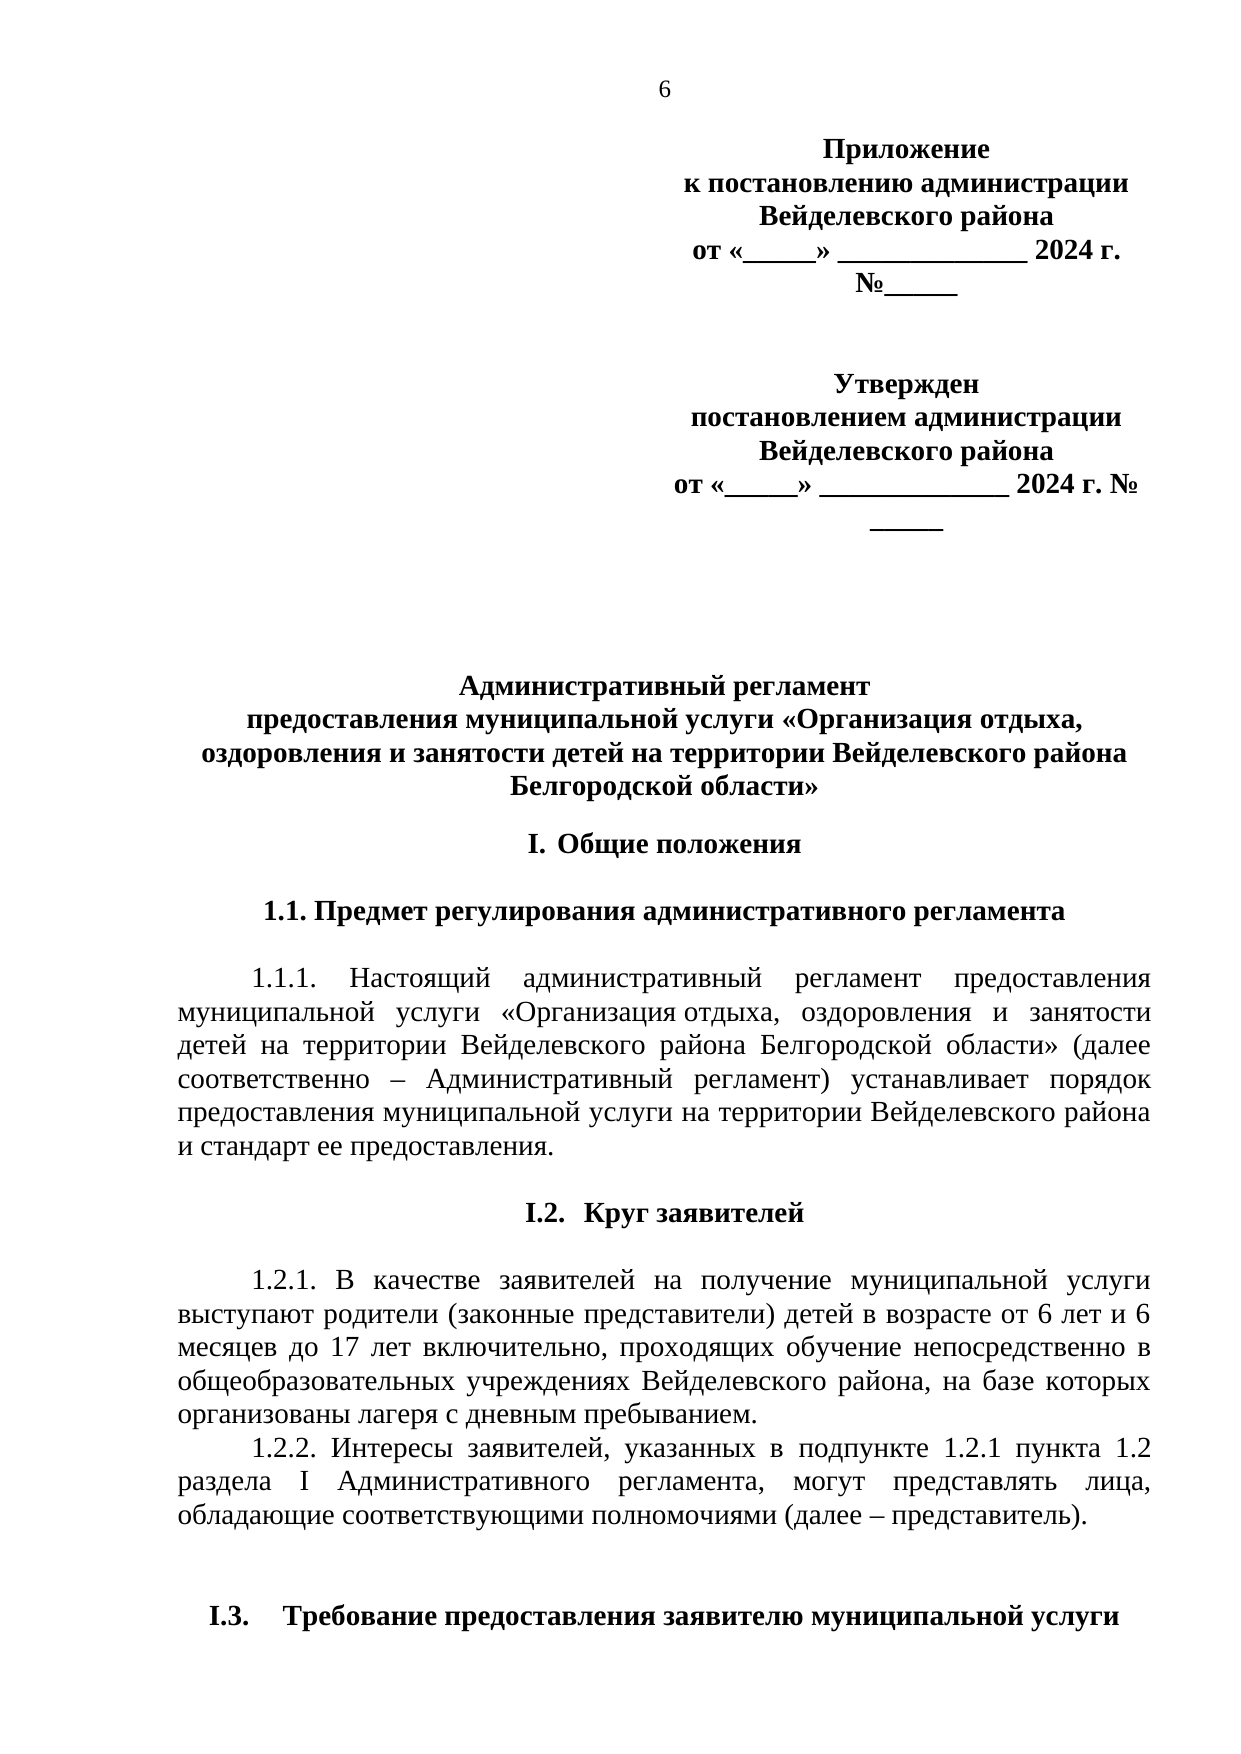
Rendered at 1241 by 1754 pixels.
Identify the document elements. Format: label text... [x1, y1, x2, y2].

text оздоровления и занятости детей на территории Вейделевского района Белгородской области» [177, 735, 1152, 802]
table_cell Утвержден постановлением администрации Вейделевского района от «_____» _____________ 2024 г. № _____ [661, 366, 1152, 567]
list Круг заявителей [177, 1195, 1152, 1229]
text Административный регламент [177, 668, 1152, 701]
text предоставления муниципальной услуги «Организация отдыха, [177, 701, 1152, 735]
text 1.2.1. В качестве заявителей на получение муниципальной услуги выступают родители (законные представители) детей в возрасте от 6 лет и 6 месяцев до 17 лет включительно, проходящих обучение непосредственно в общеобразовательных учреждениях Вейделевского района, на базе которых организованы лагеря с дневным пребыванием. [177, 1262, 1152, 1430]
text 1.1. Предмет регулирования административного регламента [177, 893, 1152, 927]
list Общие положения [177, 826, 1152, 860]
text 1.1.1. Настоящий административный регламент предоставления муниципальной услуги «Организация отдыха, оздоровления и занятости детей на территории Вейделевского района Белгородской области» (далее соответственно – Административный регламент) устанавливает порядок предоставления муниципальной услуги на территории Вейделевского района и стандарт ее предоставления. [177, 960, 1152, 1162]
text 1.2.2. Интересы заявителей, указанных в подпункте 1.2.1 пункта 1.2 раздела I Административного регламента, могут представлять лица, обладающие соответствующими полномочиями (далее – представитель). [177, 1430, 1152, 1531]
list Требование предоставления заявителю муниципальной услуги [177, 1598, 1152, 1631]
table_header Приложение к постановлению администрации Вейделевского района от «_____» _____________ 2024 г. №_____ [661, 131, 1152, 366]
